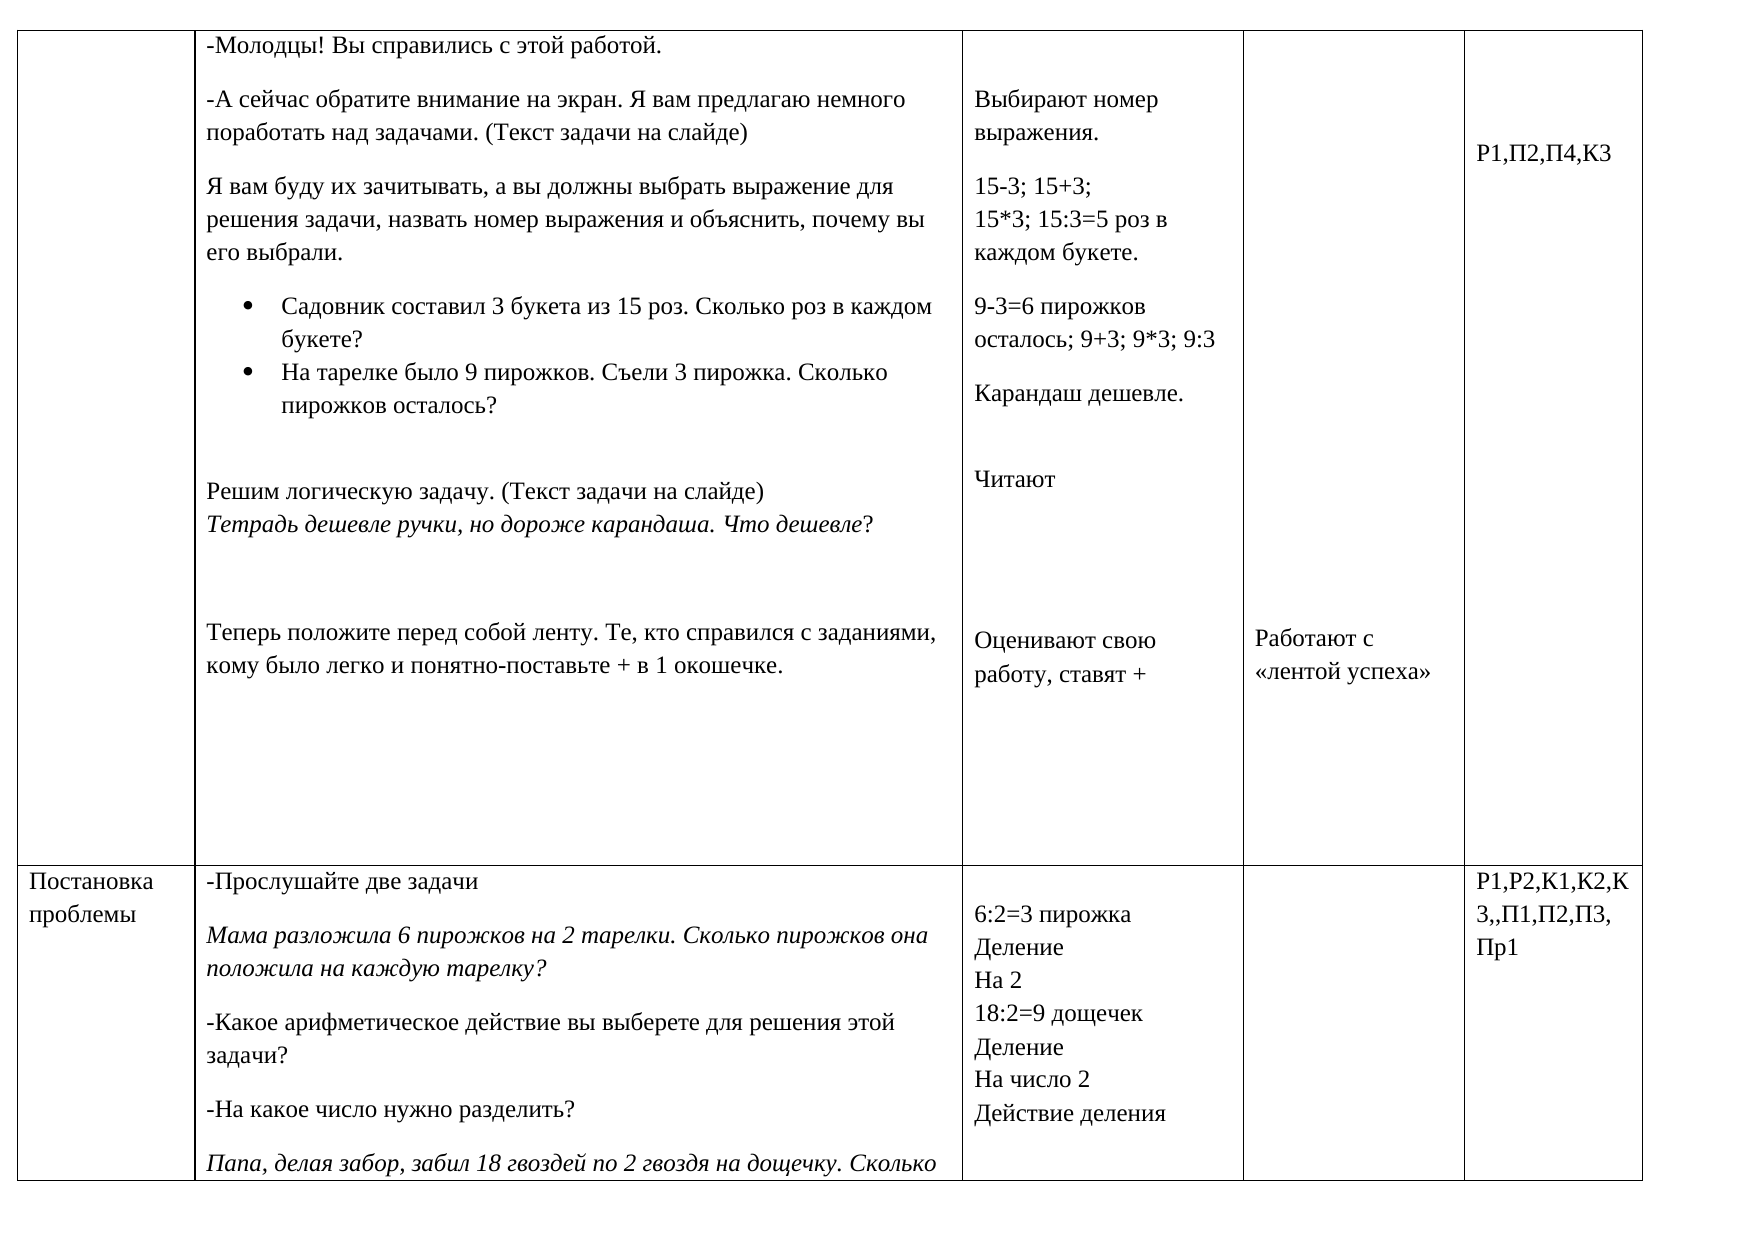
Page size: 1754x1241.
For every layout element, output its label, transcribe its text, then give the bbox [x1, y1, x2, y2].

table_cell Постановка проблемы [18, 866, 194, 1180]
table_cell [1465, 31, 1642, 865]
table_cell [963, 866, 1243, 1180]
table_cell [1244, 31, 1464, 865]
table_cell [196, 31, 962, 865]
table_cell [963, 31, 1243, 865]
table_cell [1244, 866, 1464, 1180]
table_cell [18, 31, 194, 865]
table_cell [1465, 866, 1642, 1180]
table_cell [196, 866, 962, 1180]
